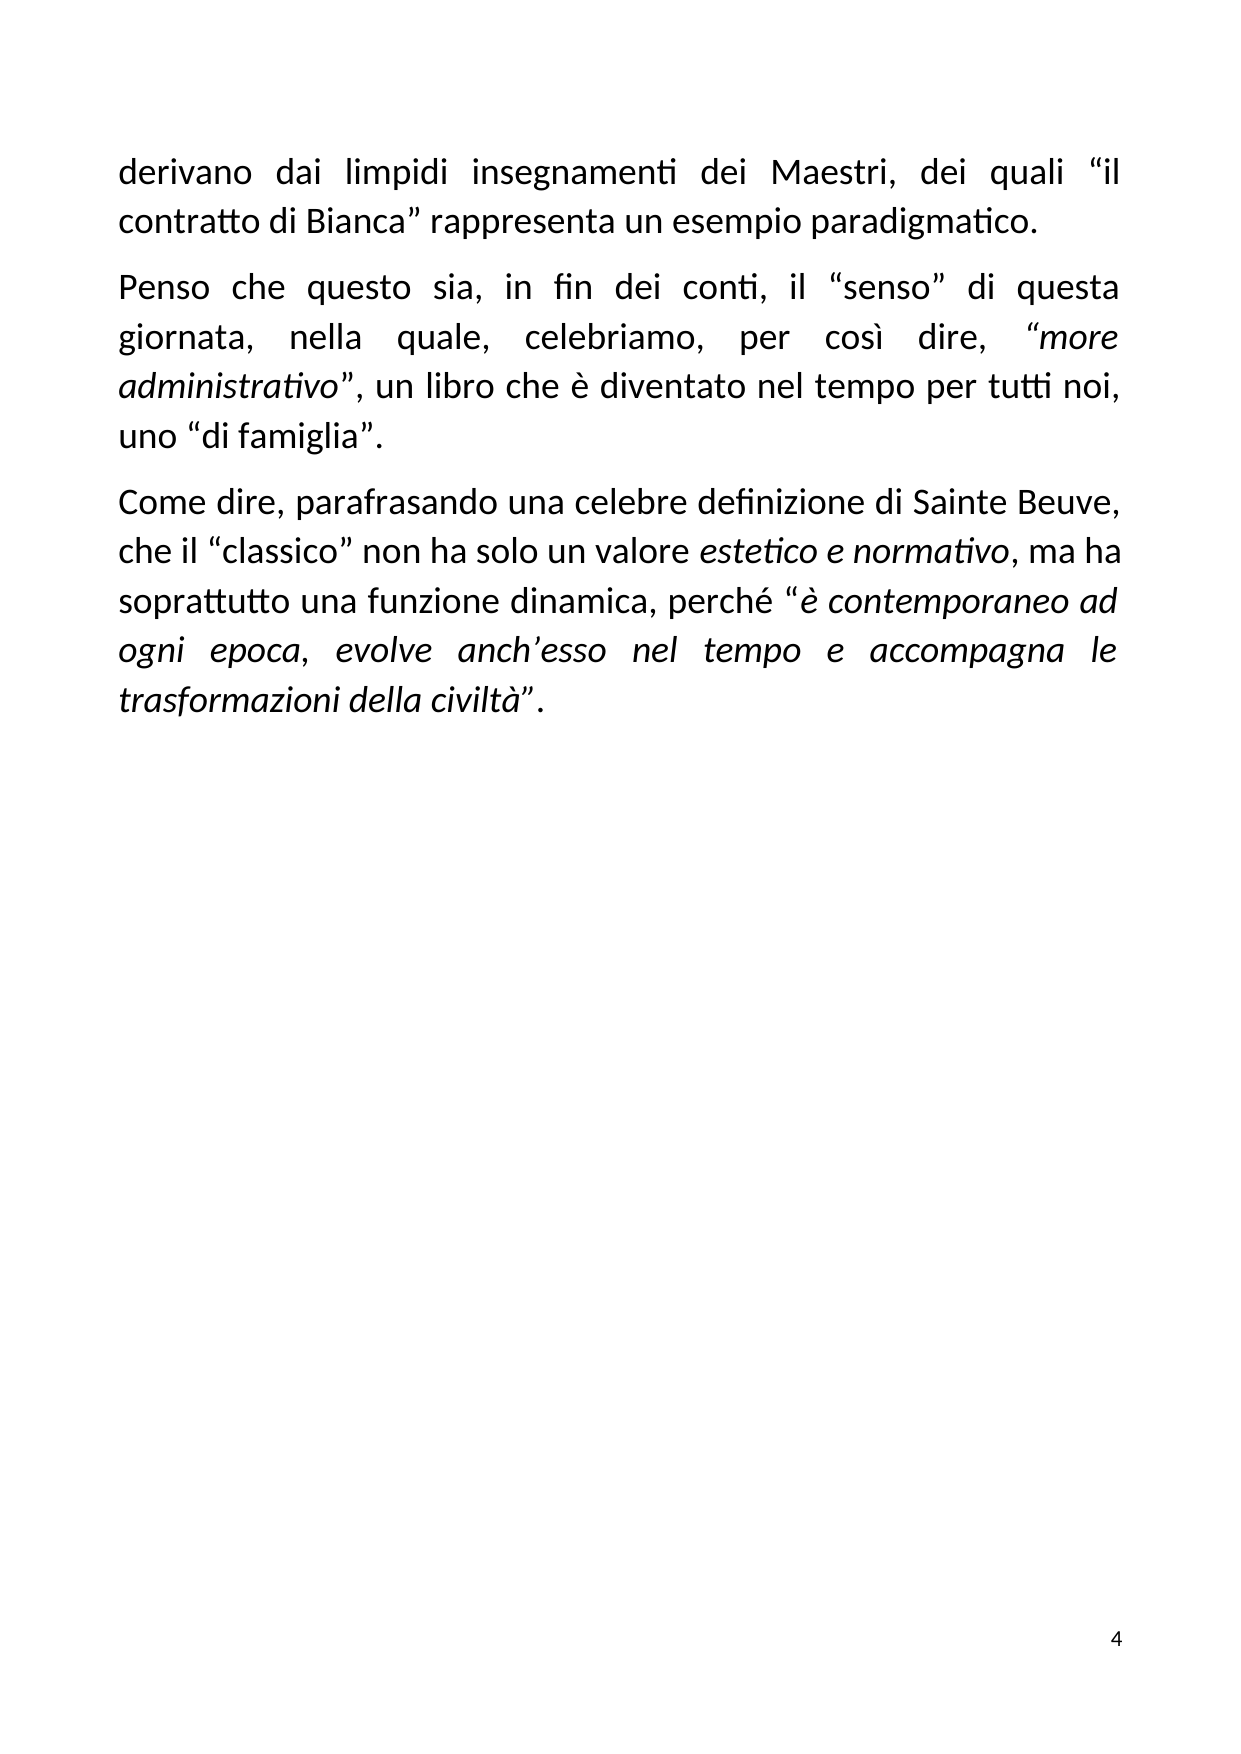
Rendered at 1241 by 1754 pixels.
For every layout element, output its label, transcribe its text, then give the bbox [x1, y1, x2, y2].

text Come dire, parafrasando una celebre definizione di Sainte Beuve, che il “classico” non ha solo un valore estetico e normativo, ma ha soprattutto una funzione dinamica, perché “è contemporaneo ad ogni epoca, evolve anch’esso nel tempo e accompagna le trasformazioni della civiltà”. [118, 478, 1122, 722]
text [118, 148, 1122, 243]
text Penso che questo sia, in fin dei conti, il “senso” di questa giornata, nella quale, celebriamo, per così dire, “more administrativo”, un libro che è diventato nel tempo per tutti noi, uno “di famiglia”. [118, 263, 1122, 457]
